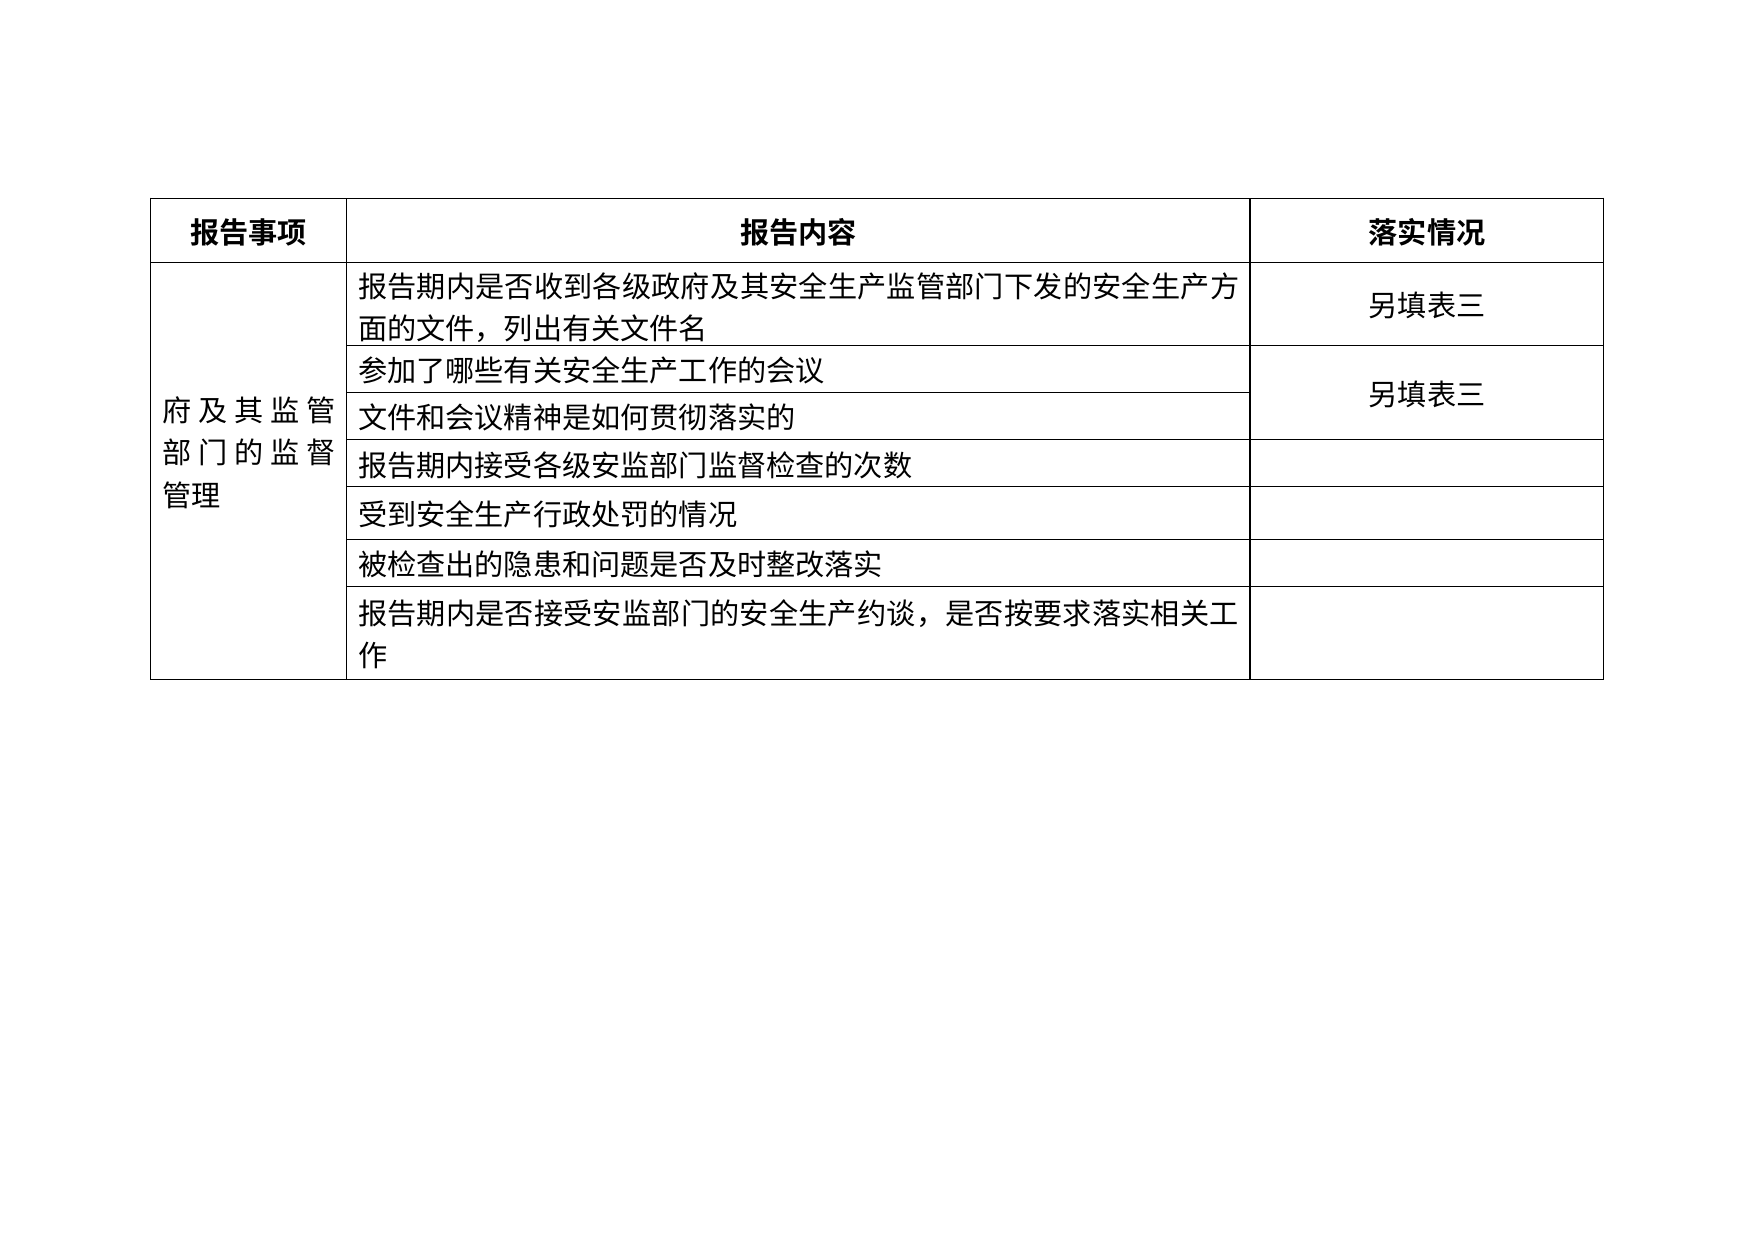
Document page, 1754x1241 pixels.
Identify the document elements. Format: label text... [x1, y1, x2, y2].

table_cell 文件和会议精神是如何贯彻落实的 [347, 393, 1249, 439]
table_header 报告内容 [347, 199, 1249, 262]
table_cell [1251, 587, 1603, 679]
table_cell 参加了哪些有关安全生产工作的会议 [347, 346, 1249, 392]
table_cell [1251, 540, 1603, 586]
table_cell 受到安全生产行政处罚的情况 [347, 487, 1249, 539]
table_cell [1251, 487, 1603, 539]
table_cell 另填表三 [1251, 263, 1603, 345]
table_header 落实情况 [1251, 199, 1603, 262]
table_cell 报告期内接受各级安监部门监督检查的次数 [347, 440, 1249, 486]
table_header 报告事项 [151, 199, 346, 262]
table_cell 另填表三 [1251, 346, 1603, 439]
table_cell 报告期内是否接受安监部门的安全生产约谈，是否按要求落实相关工作 [347, 587, 1249, 679]
table_cell 被检查出的隐患和问题是否及时整改落实 [347, 540, 1249, 586]
table_cell 接受各级政府及其监管部门的监督管理 [151, 263, 346, 679]
table_cell 报告期内是否收到各级政府及其安全生产监管部门下发的安全生产方面的文件，列出有关文件名 [347, 263, 1249, 345]
table_cell [1251, 440, 1603, 486]
